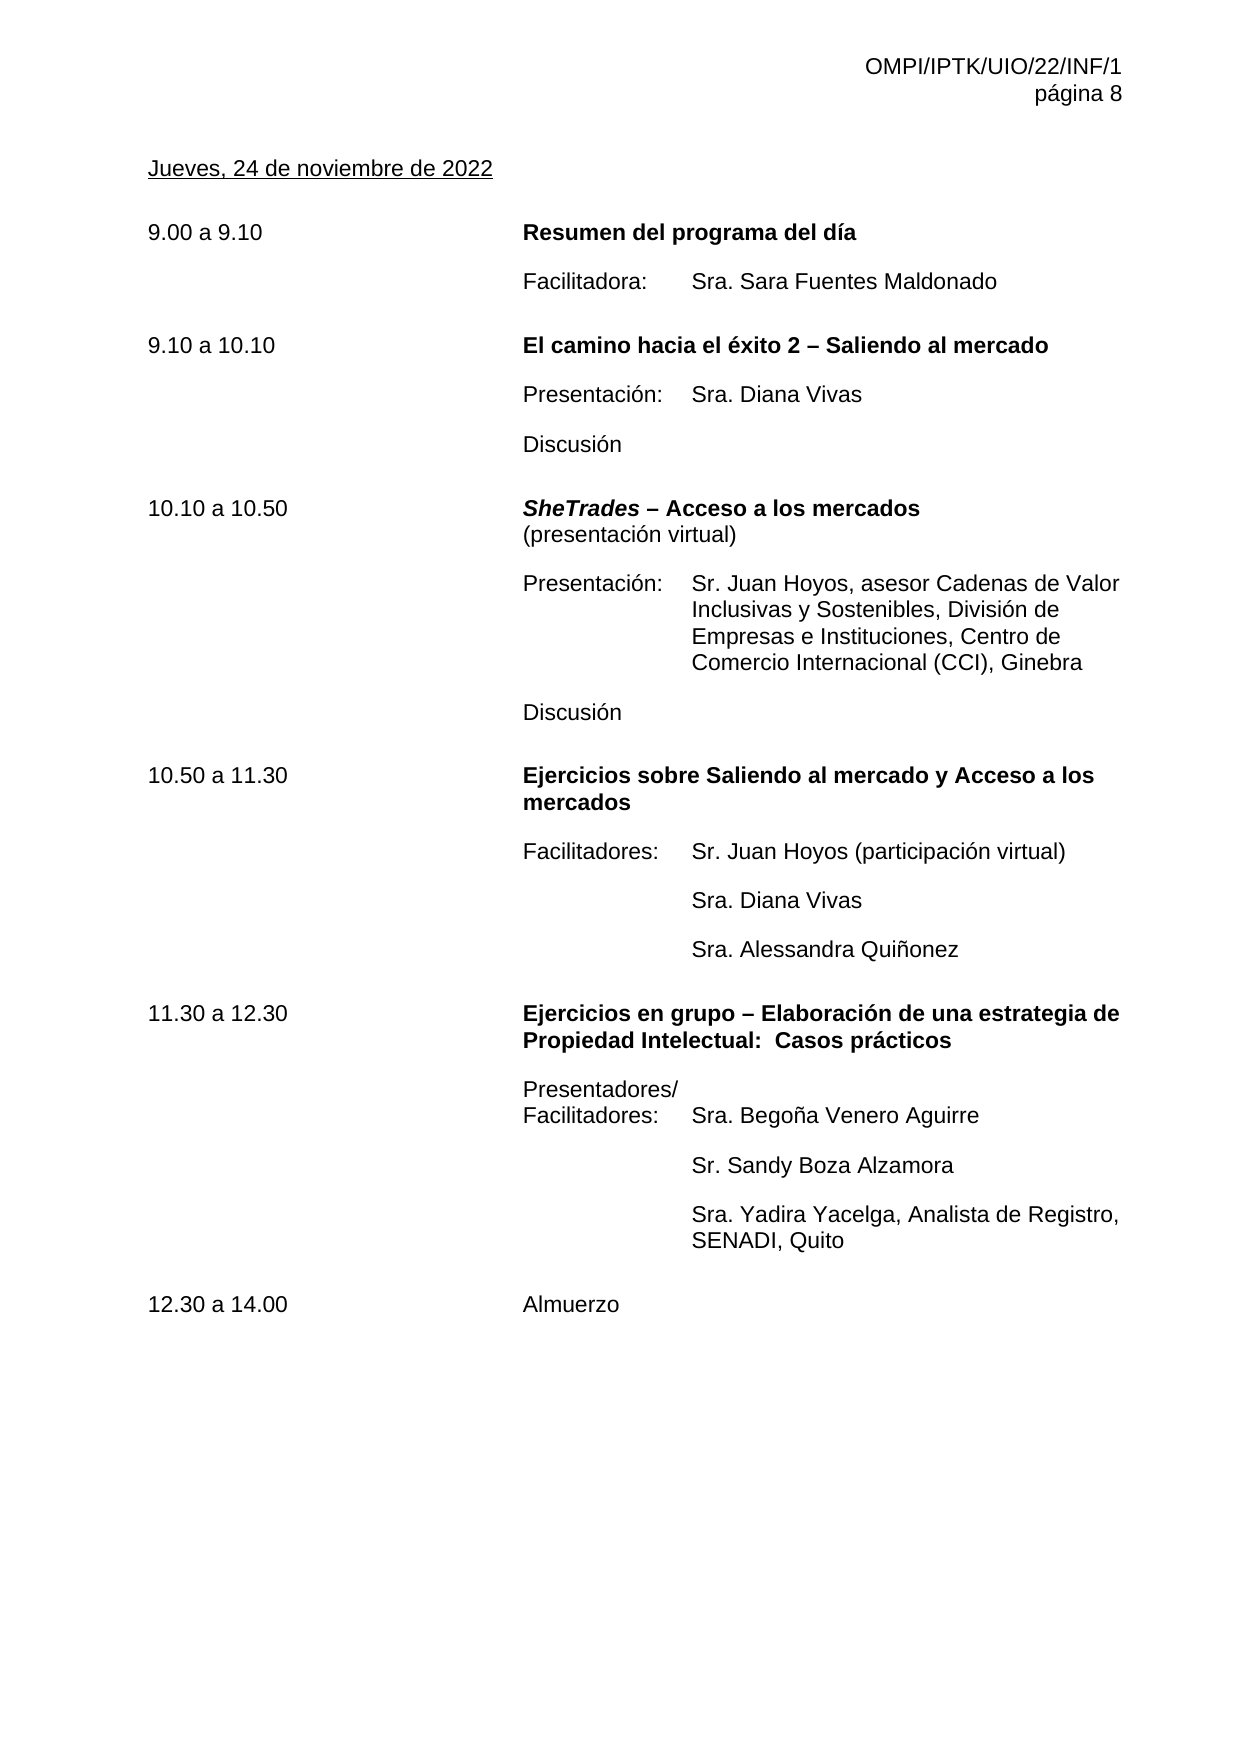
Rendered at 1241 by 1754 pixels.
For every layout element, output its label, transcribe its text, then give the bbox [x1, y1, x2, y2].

text 12.30 a 14.00 Almuerzo [148, 1291, 1122, 1317]
text Facilitadora: Sra. Sara Fuentes Maldonado [523, 268, 1122, 294]
text Discusión [523, 698, 1122, 725]
text Sra. Alessandra Quiñonez [691, 936, 1122, 963]
text 9.10 a 10.10 El camino hacia el éxito 2 – Saliendo al mercado [148, 332, 1122, 358]
text 11.30 a 12.30 Ejercicios en grupo – Elaboración de una estrategia de Propiedad Intelectual: Casos prácticos [148, 1000, 1122, 1053]
text Sra. Yadira Yacelga, Analista de Registro, SENADI, Quito [691, 1201, 1122, 1253]
text Sr. Sandy Boza Alzamora [691, 1152, 1122, 1178]
text 9.00 a 9.10 Resumen del programa del día [148, 219, 1122, 245]
text Facilitadores: Sra. Begoña Venero Aguirre [523, 1102, 1122, 1129]
text 10.10 a 10.50 SheTrades – Acceso a los mercados (presentación virtual) [148, 494, 1122, 547]
text Sra. Diana Vivas [691, 887, 1122, 913]
text Presentación: Sr. Juan Hoyos, asesor Cadenas de Valor Inclusivas y Sostenibles, División de Empresas e Instituciones, Centro de Comercio Internacional (CCI), Ginebra [523, 570, 1122, 676]
text Jueves, 24 de noviembre de 2022 [148, 155, 1122, 181]
text Discusión [523, 431, 1122, 457]
text Facilitadores: Sr. Juan Hoyos (participación virtual) [523, 838, 1122, 864]
text Presentadores/ [523, 1076, 1122, 1102]
text 10.50 a 11.30 Ejercicios sobre Saliendo al mercado y Acceso a los mercados [148, 762, 1122, 815]
text Presentación: Sra. Diana Vivas [148, 381, 1122, 408]
